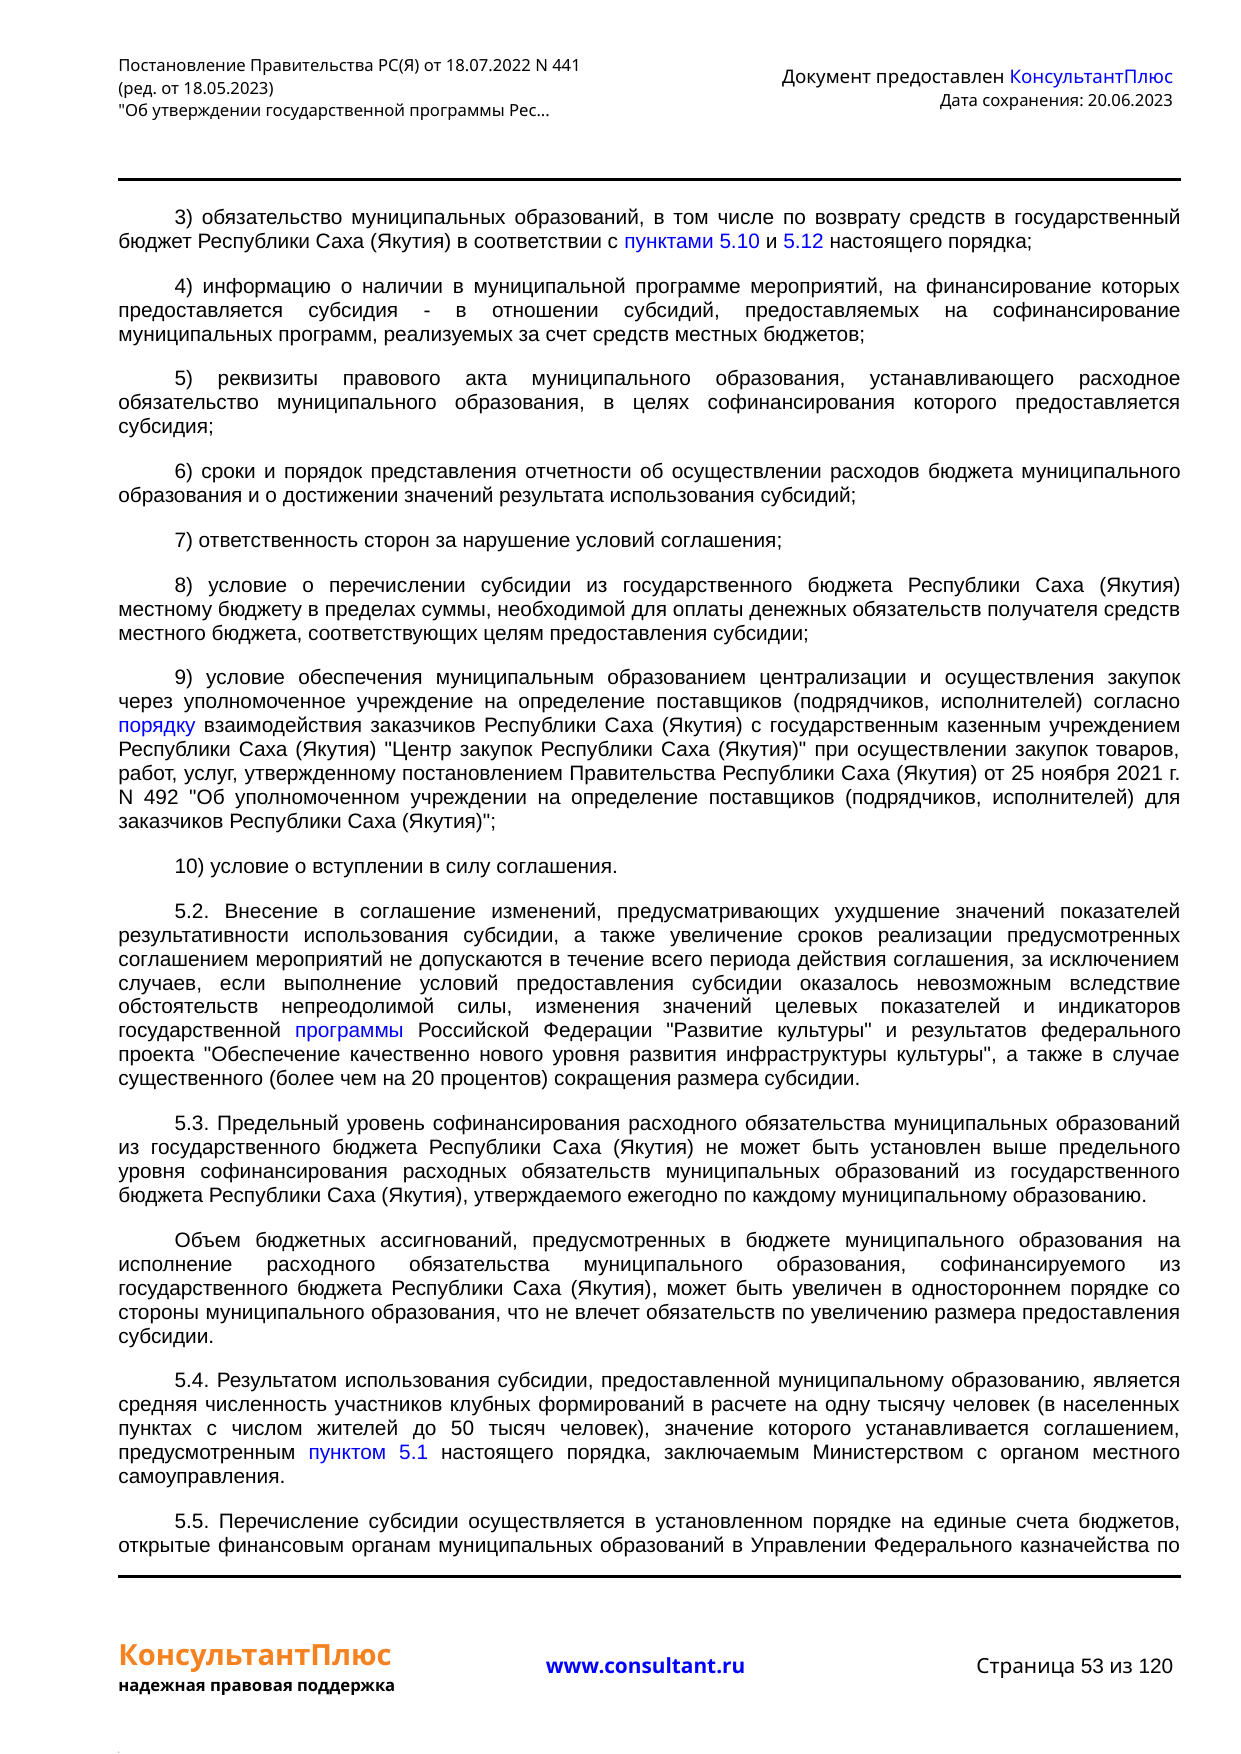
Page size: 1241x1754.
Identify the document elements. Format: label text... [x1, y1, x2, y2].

text 5.2. Внесение в соглашение изменений, предусматривающих ухудшение значений показателей результативности использования субсидии, а также увеличение сроков реализации предусмотренных соглашением мероприятий не допускаются в течение всего периода действия соглашения, за исключением случаев, если выполнение условий предоставления субсидии оказалось невозможным вследствие обстоятельств непреодолимой силы, изменения значений целевых показателей и индикаторов государственной программы Российской Федерации "Развитие культуры" и результатов федерального проекта "Обеспечение качественно нового уровня развития инфраструктуры культуры", а также в случае существенного (более чем на 20 процентов) сокращения размера субсидии. [118, 898, 1181, 1090]
text 3) обязательство муниципальных образований, в том числе по возврату средств в государственный бюджет Республики Саха (Якутия) в соответствии с пунктами 5.10 и 5.12 настоящего порядка; [118, 205, 1181, 253]
text 6) сроки и порядок представления отчетности об осуществлении расходов бюджета муниципального образования и о достижении значений результата использования субсидий; [118, 459, 1181, 507]
text 5) реквизиты правового акта муниципального образования, устанавливающего расходное обязательство муниципального образования, в целях софинансирования которого предоставляется субсидия; [118, 366, 1181, 438]
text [118, 1509, 1181, 1557]
text 9) условие обеспечения муниципальным образованием централизации и осуществления закупок через уполномоченное учреждение на определение поставщиков (подрядчиков, исполнителей) согласно порядку взаимодействия заказчиков Республики Саха (Якутия) с государственным казенным учреждением Республики Саха (Якутия) "Центр закупок Республики Саха (Якутия)" при осуществлении закупок товаров, работ, услуг, утвержденному постановлением Правительства Республики Саха (Якутия) от 25 ноября 2021 г. N 492 "Об уполномоченном учреждении на определение поставщиков (подрядчиков, исполнителей) для заказчиков Республики Саха (Якутия)"; [118, 665, 1181, 833]
text 5.3. Предельный уровень софинансирования расходного обязательства муниципальных образований из государственного бюджета Республики Саха (Якутия) не может быть установлен выше предельного уровня софинансирования расходных обязательств муниципальных образований из государственного бюджета Республики Саха (Якутия), утверждаемого ежегодно по каждому муниципальному образованию. [118, 1111, 1181, 1207]
text 8) условие о перечислении субсидии из государственного бюджета Республики Саха (Якутия) местному бюджету в пределах суммы, необходимой для оплаты денежных обязательств получателя средств местного бюджета, соответствующих целям предоставления субсидии; [118, 572, 1181, 644]
text 7) ответственность сторон за нарушение условий соглашения; [118, 528, 1181, 552]
text Объем бюджетных ассигнований, предусмотренных в бюджете муниципального образования на исполнение расходного обязательства муниципального образования, софинансируемого из государственного бюджета Республики Саха (Якутия), может быть увеличен в одностороннем порядке со стороны муниципального образования, что не влечет обязательств по увеличению размера предоставления субсидии. [118, 1228, 1181, 1347]
text 4) информацию о наличии в муниципальной программе мероприятий, на финансирование которых предоставляется субсидия - в отношении субсидий, предоставляемых на софинансирование муниципальных программ, реализуемых за счет средств местных бюджетов; [118, 273, 1181, 345]
text 5.4. Результатом использования субсидии, предоставленной муниципальному образованию, является средняя численность участников клубных формирований в расчете на одну тысячу человек (в населенных пунктах с числом жителей до 50 тысяч человек), значение которого устанавливается соглашением, предусмотренным пунктом 5.1 настоящего порядка, заключаемым Министерством с органом местного самоуправления. [118, 1368, 1181, 1488]
text 10) условие о вступлении в силу соглашения. [118, 854, 1181, 878]
